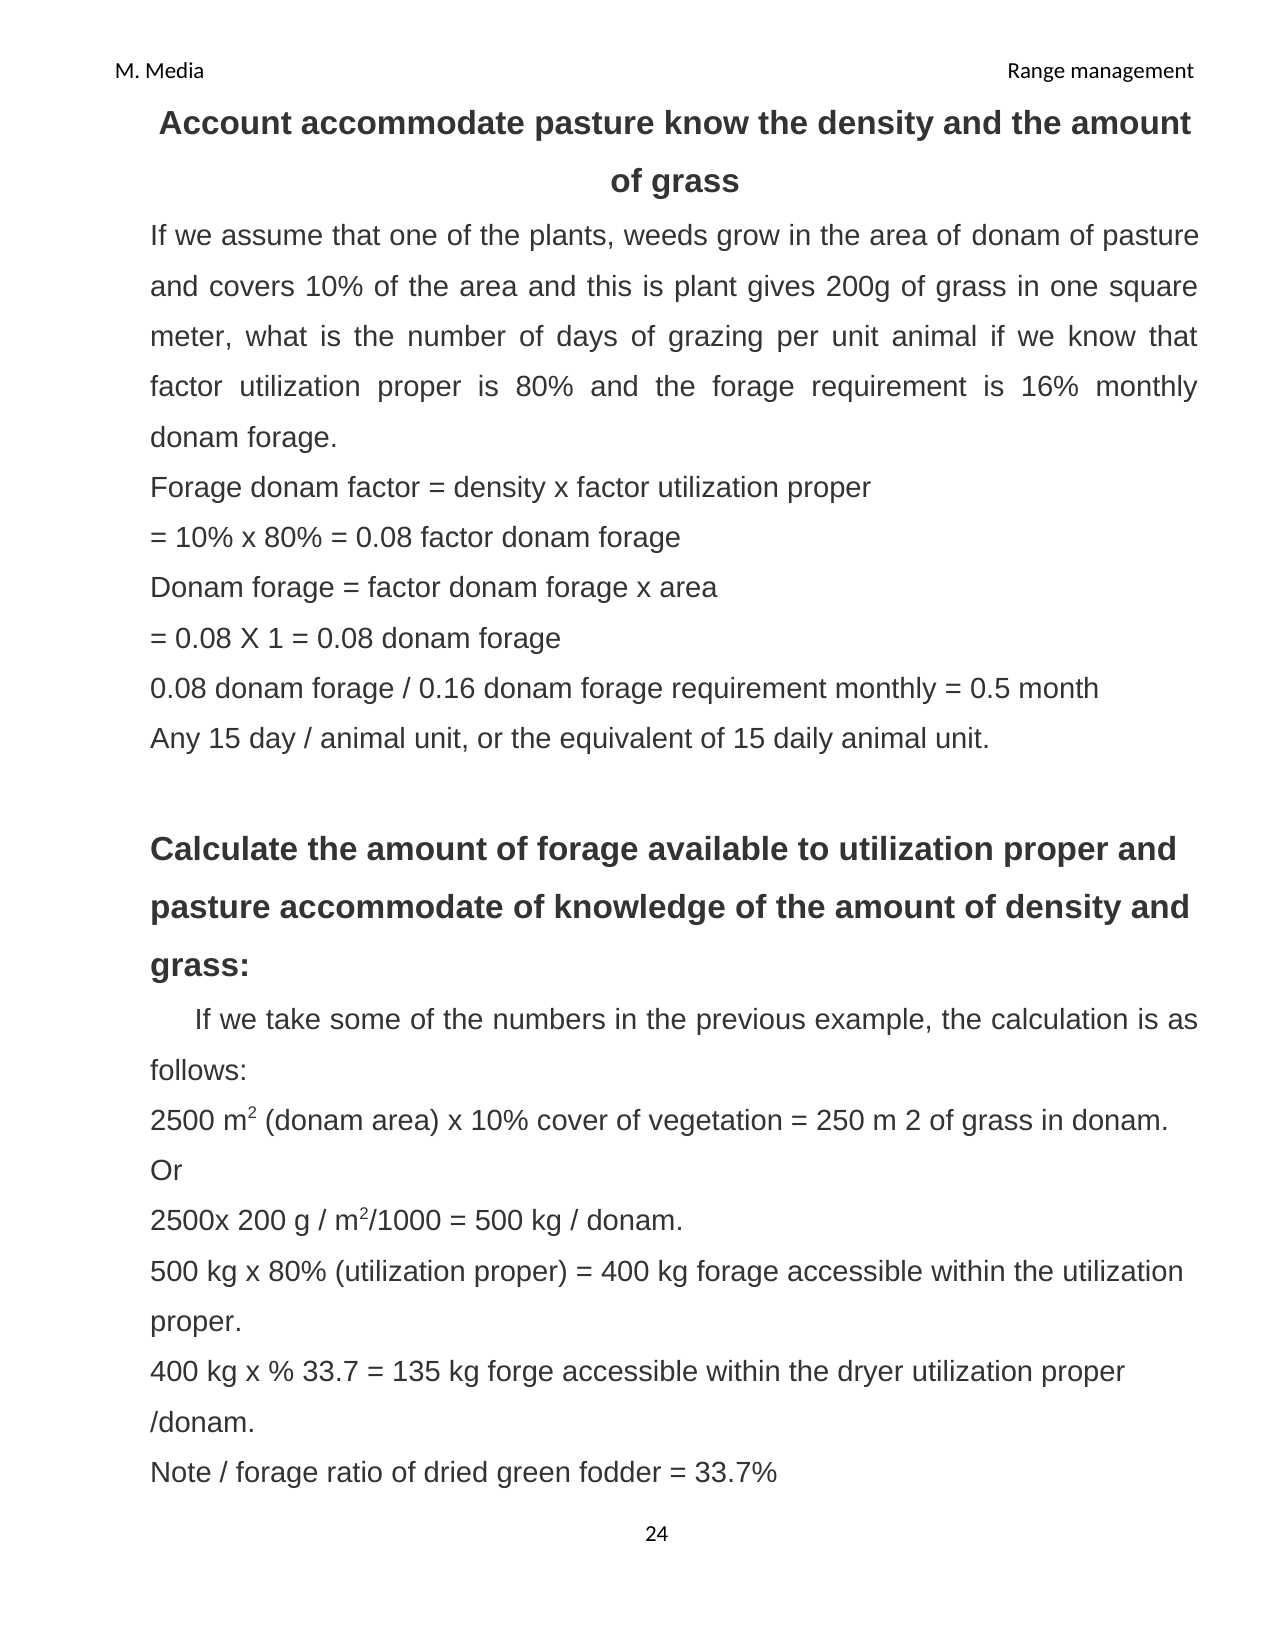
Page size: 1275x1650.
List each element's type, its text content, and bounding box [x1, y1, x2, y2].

text Calculate the amount of forage available to utilization proper and pasture accommodate of knowledge of the amount of density and grass: [150, 829, 1200, 983]
text = 10% x 80% = 0.08 factor donam forage [150, 520, 1200, 554]
text 0.08 donam forage / 0.16 donam forage requirement monthly = 0.5 month [150, 671, 1200, 705]
text = 0.08 Х 1 = 0.08 donam forage [150, 621, 1200, 654]
text Account accommodate pasture know the density and the amount of grass [150, 103, 1200, 199]
text Donam forage = factor donam forage x area [150, 571, 1200, 604]
text Any 15 day / animal unit, or the equivalent of 15 daily animal unit. [150, 721, 1200, 755]
text If we assume that one of the plants, weeds grow in the area of ​​donam of pasture and covers 10% of the area and this is plant gives 200g of grass in one square meter, what is the number of days of grazing per unit animal if we know that factor utilization proper is 80% and the forage requirement is 16% monthly donam forage. [150, 218, 1200, 453]
text If we take some of the numbers in the previous example, the calculation is as follows: [150, 1002, 1200, 1086]
text 2500 m2 (donam area) x 10% cover of vegetation = 250 m 2 of grass in donam. Or 2500x 200 g / m2/1000 = 500 kg / donam. [150, 1103, 1200, 1237]
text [150, 1254, 1200, 1488]
text Forage donam factor = density x factor utilization proper [150, 470, 1200, 503]
